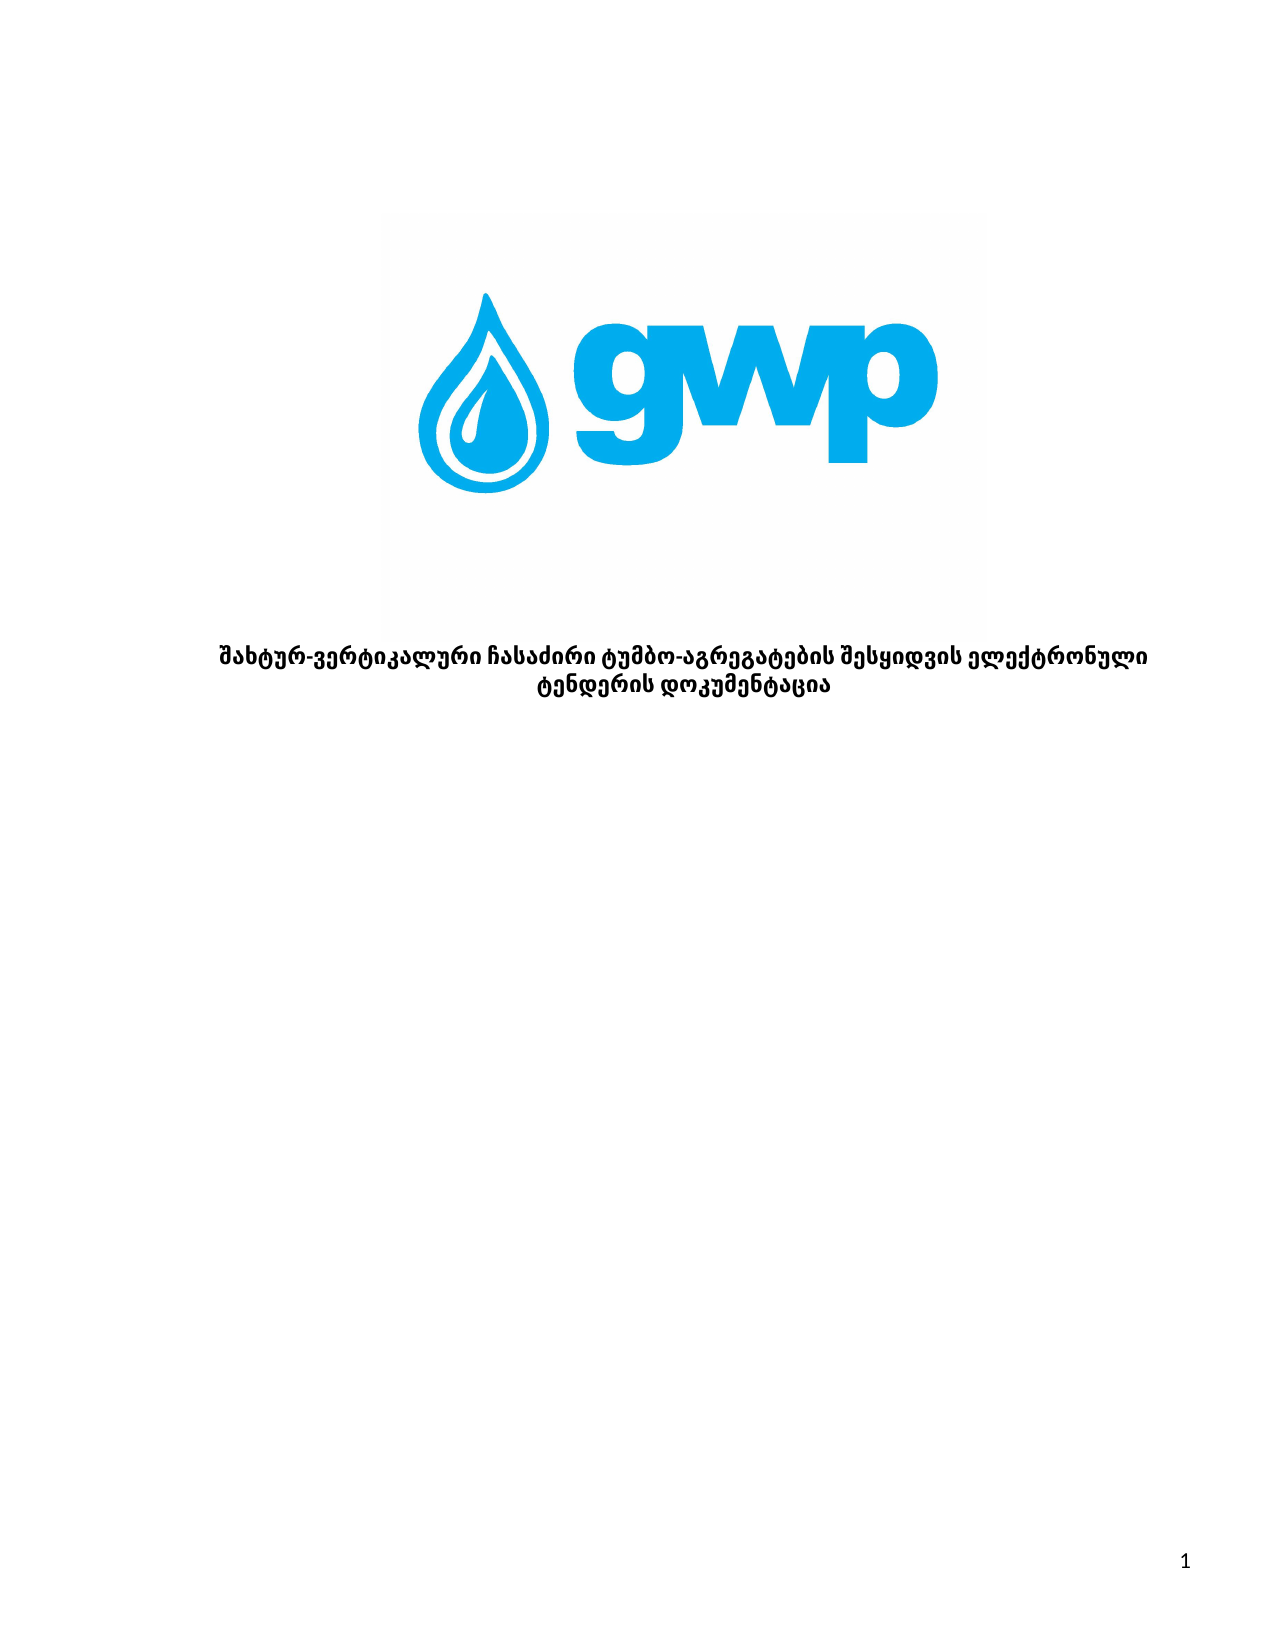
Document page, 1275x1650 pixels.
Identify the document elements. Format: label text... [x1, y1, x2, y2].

text შახტურ-ვერტიკალური ჩასაძირი ტუმბო-აგრეგატების შესყიდვის ელექტრონული ტენდერის დოკუმენტაცია [177, 642, 1191, 698]
picture [381, 213, 987, 642]
